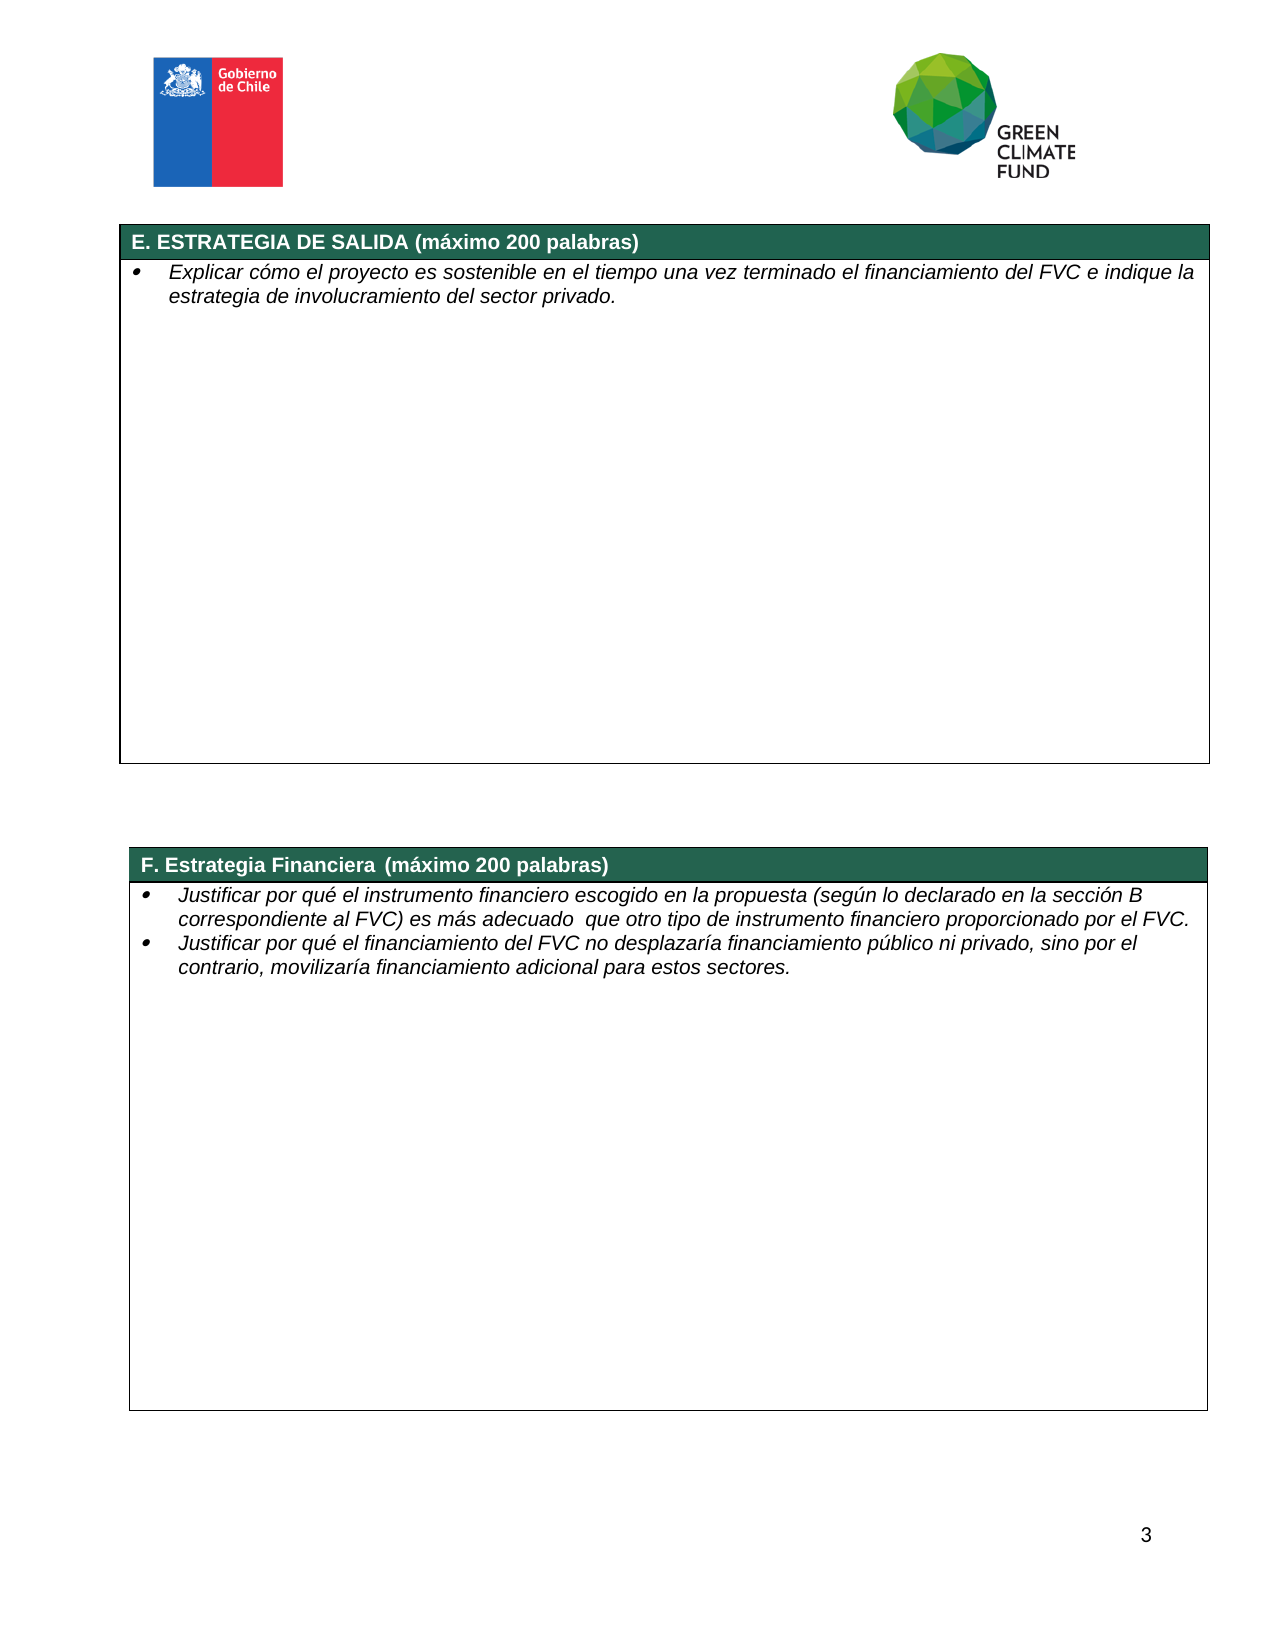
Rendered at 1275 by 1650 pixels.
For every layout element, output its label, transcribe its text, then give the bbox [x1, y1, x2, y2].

table_cell Explicar cómo el proyecto es sostenible en el tiempo una vez terminado el financiamiento del FVC e indique la estrategia de involucramiento del sector privado. [121, 260, 1209, 763]
picture [150, 53, 285, 188]
table_header F. Estrategia Financiera (máximo 200 palabras) [129, 848, 1207, 881]
table_cell Justificar por qué el instrumento financiero escogido en la propuesta (según lo declarado en la sección B correspondiente al FVC) es más adecuado que otro tipo de instrumento financiero proporcionado por el FVC. Justificar por qué el financiamiento del FVC no desplazaría financiamiento público ni privado, sino por el contrario, movilizaría financiamiento adicional para estos sectores. [130, 883, 1207, 1410]
picture [893, 53, 1076, 178]
table_header E. ESTRATEGIA DE SALIDA (máximo 200 palabras) [121, 225, 1209, 259]
